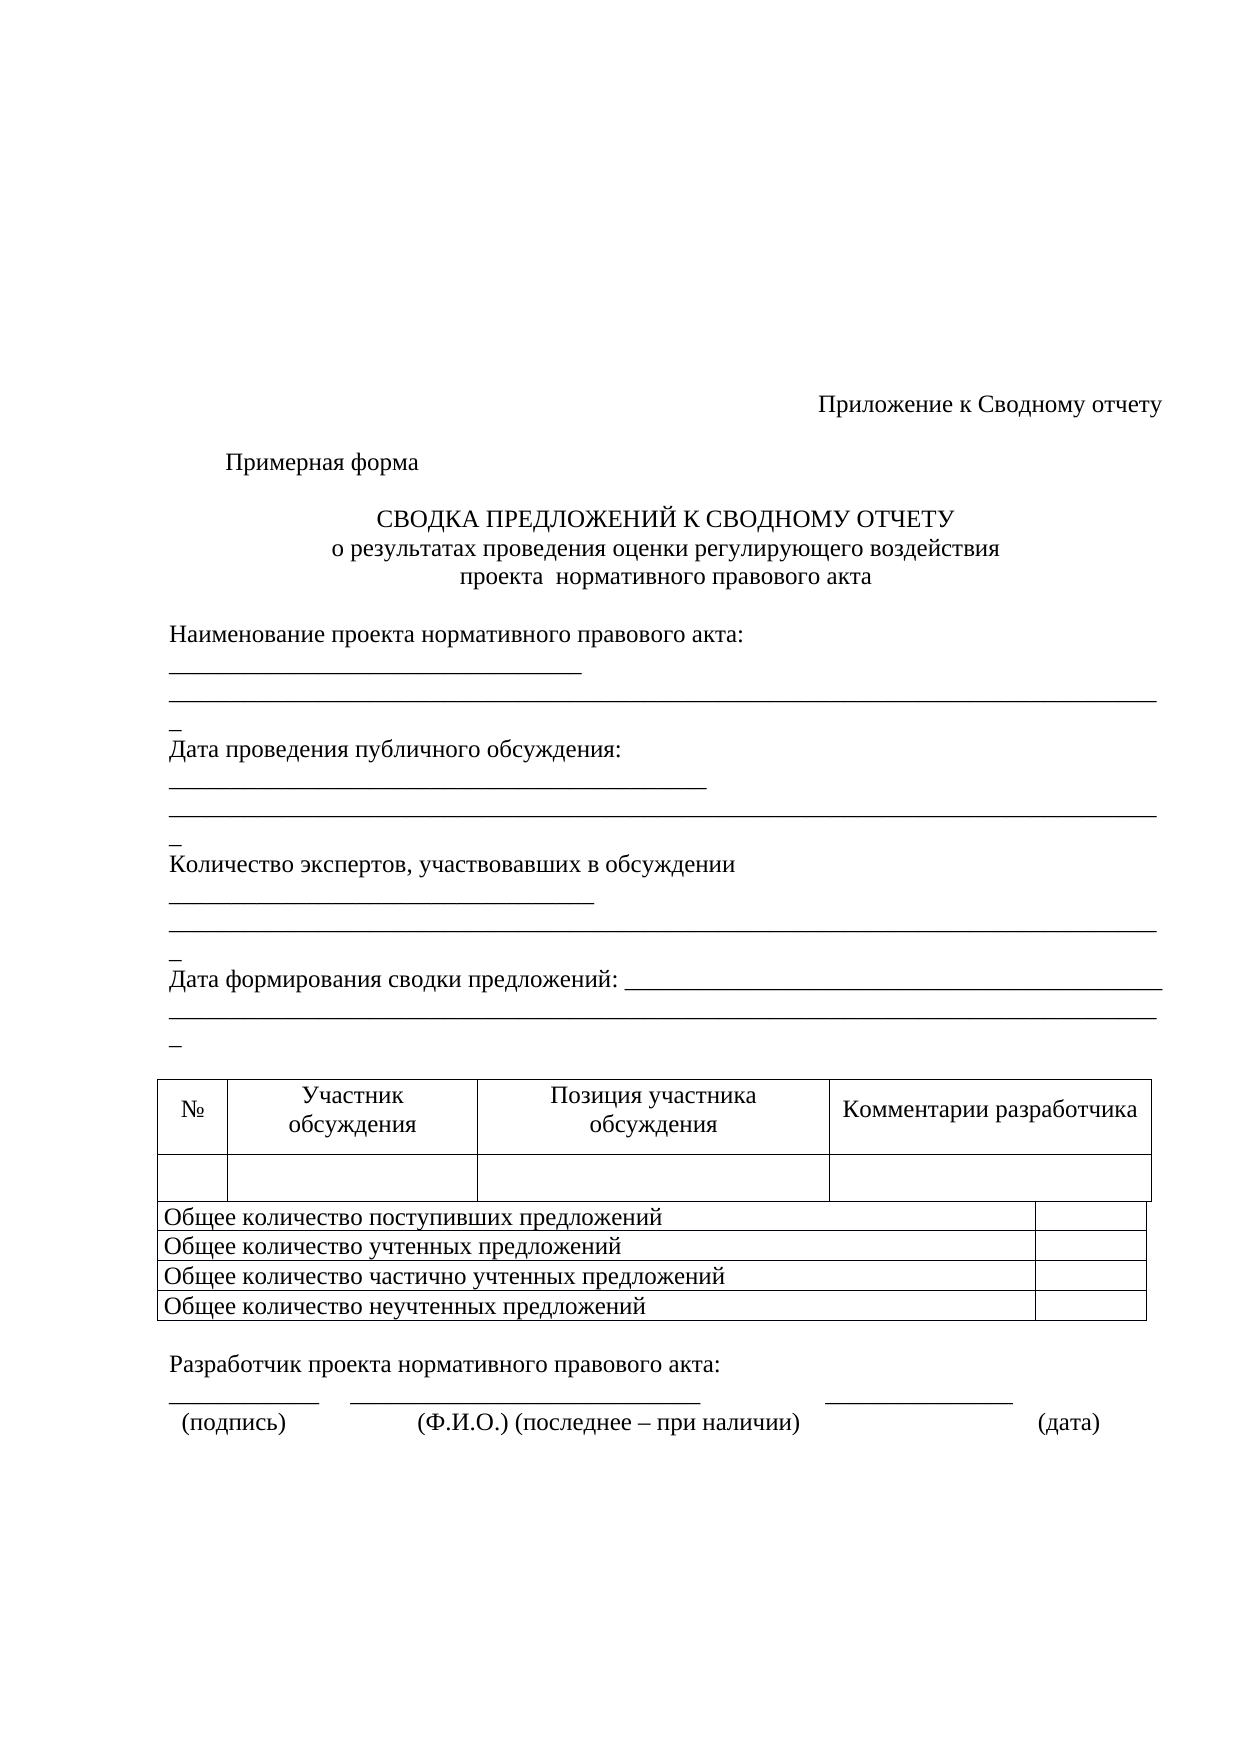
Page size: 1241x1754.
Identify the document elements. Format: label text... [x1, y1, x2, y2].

text Разработчик проекта нормативного правового акта: [169, 1349, 1162, 1378]
table_header Участник обсуждения [228, 1080, 477, 1154]
table_header Позиция участника обсуждения [478, 1080, 829, 1154]
table_cell [1036, 1291, 1146, 1320]
table_cell [1036, 1261, 1146, 1290]
table_cell Общее количество учтенных предложений [158, 1231, 1035, 1260]
table_cell [1036, 1231, 1146, 1260]
text Наименование проекта нормативного правового акта: _________________________________ ________________________________________________________________________________ [169, 619, 1162, 734]
text о результатах проведения оценки регулирующего воздействия [169, 533, 1162, 561]
text проекта нормативного правового акта [169, 561, 1162, 590]
text Дата формирования сводки предложений: ___________________________________________ ________________________________________________________________________________ [169, 964, 1162, 1050]
table_cell [1036, 1202, 1146, 1230]
text ____________ ____________________________ _______________ [169, 1378, 1162, 1407]
text Примерная форма [169, 447, 1162, 476]
text (подпись) (Ф.И.О.) (последнее – при наличии) (дата) [169, 1407, 1162, 1436]
table_cell Общее количество частично учтенных предложений [158, 1261, 1035, 1290]
text СВОДКА ПРЕДЛОЖЕНИЙ К СВОДНОМУ ОТЧЕТУ [169, 504, 1162, 533]
table_cell Общее количество неучтенных предложений [158, 1291, 1035, 1320]
table_header Комментарии разработчика [830, 1080, 1151, 1154]
table_cell [830, 1155, 1151, 1201]
table_header № [158, 1080, 227, 1154]
table_cell Общее количество поступивших предложений [158, 1202, 1035, 1230]
text Дата проведения публичного обсуждения: ___________________________________________ ________________________________________________________________________________ [169, 734, 1162, 849]
table_cell [478, 1155, 829, 1201]
text Количество экспертов, участвовавших в обсуждении __________________________________ ________________________________________________________________________________ [169, 849, 1162, 964]
table_cell [158, 1155, 227, 1201]
text Приложение к Сводному отчету [169, 389, 1162, 418]
table_cell [228, 1155, 477, 1201]
